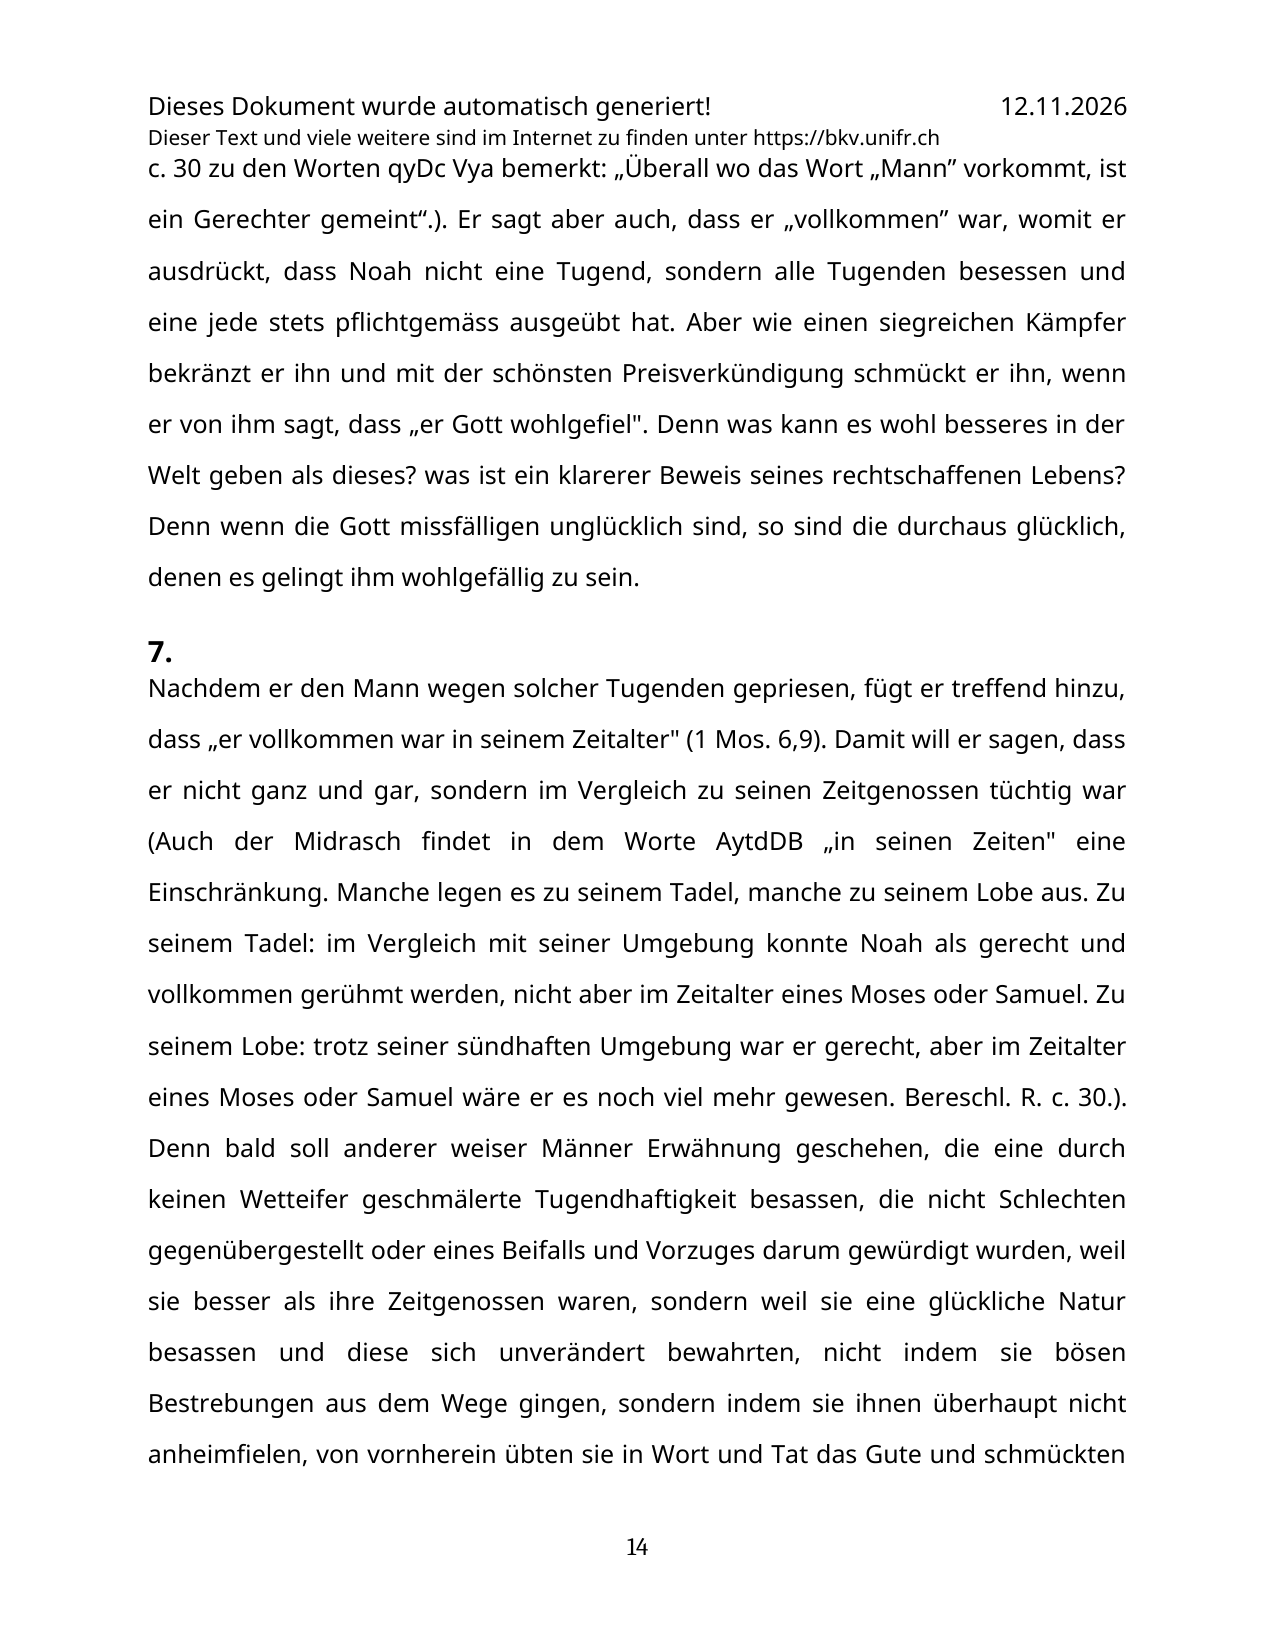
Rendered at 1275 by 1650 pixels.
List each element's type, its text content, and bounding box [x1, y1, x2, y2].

subtitle 7. [148, 631, 1127, 671]
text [148, 671, 1127, 1471]
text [148, 151, 1127, 593]
